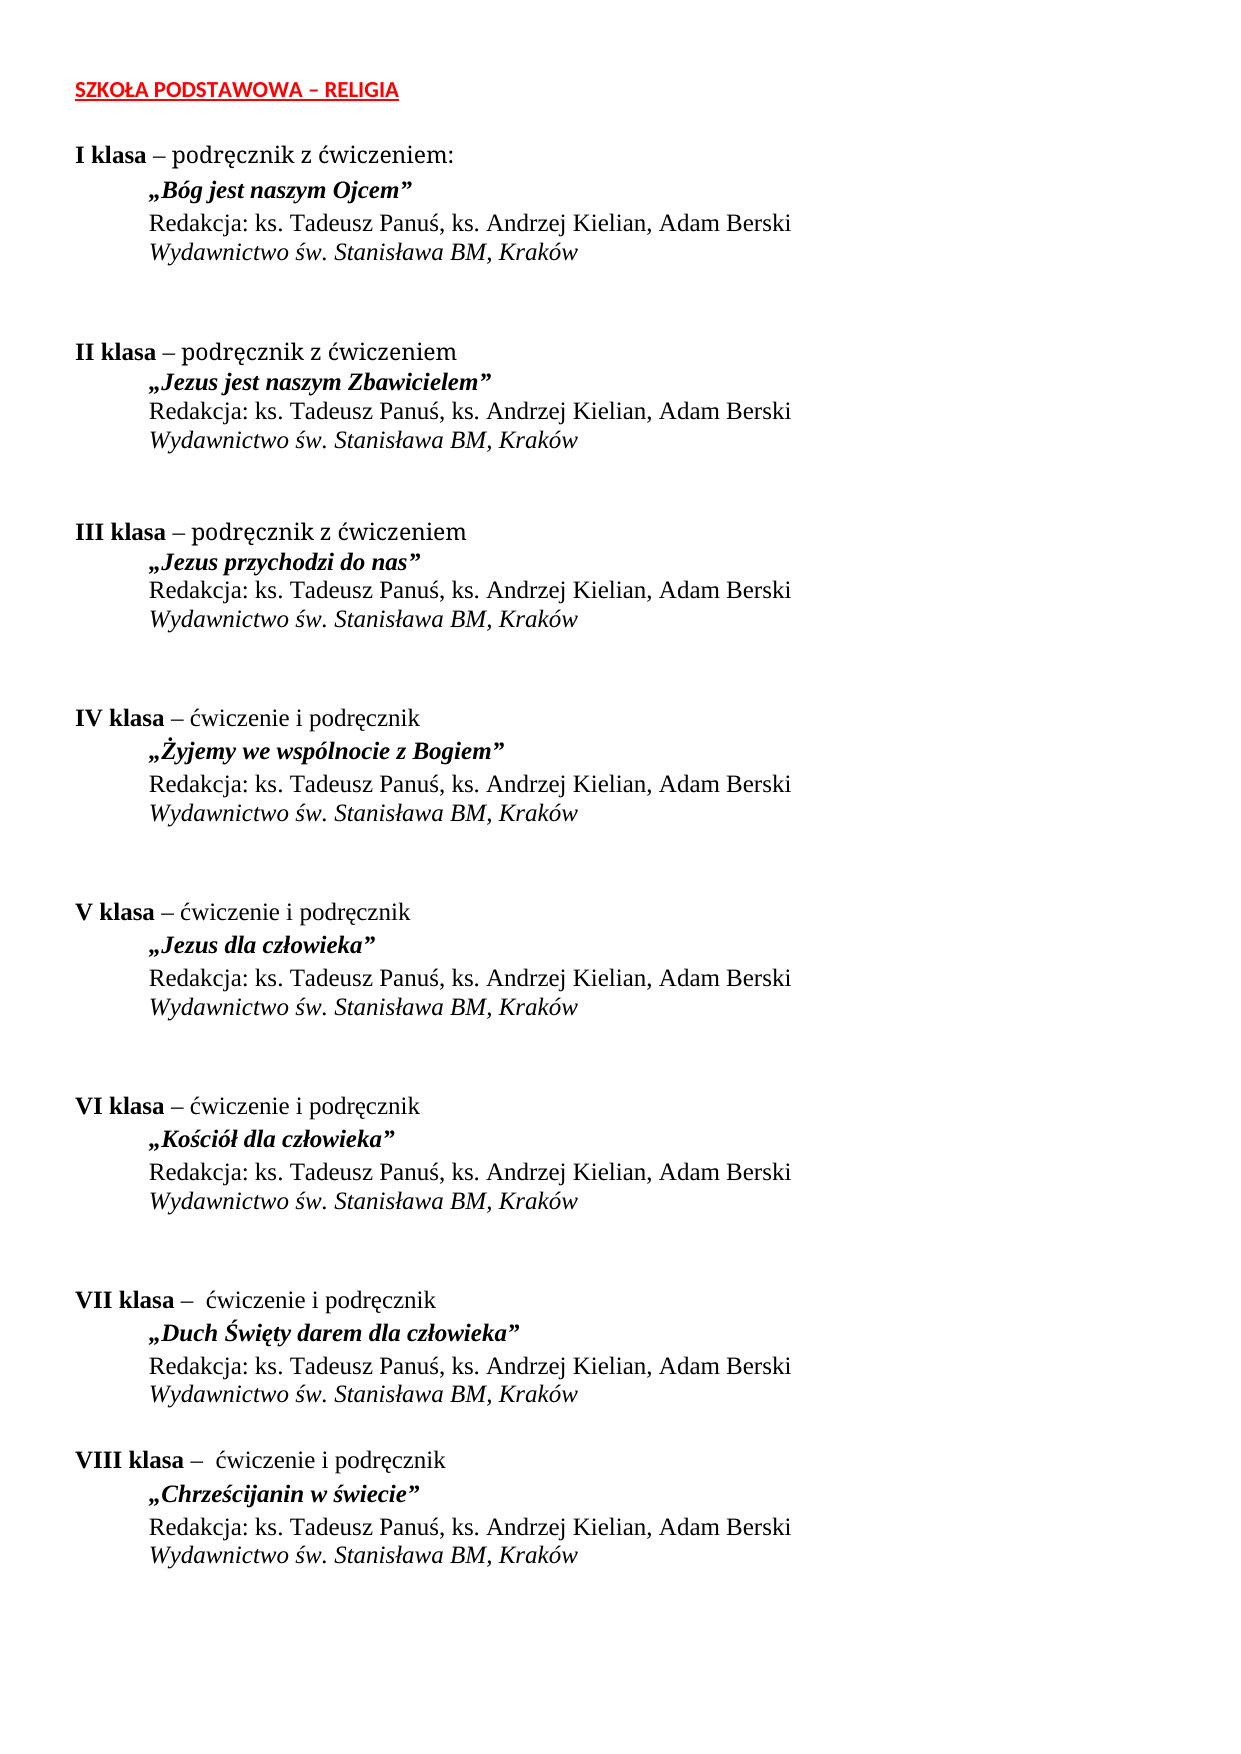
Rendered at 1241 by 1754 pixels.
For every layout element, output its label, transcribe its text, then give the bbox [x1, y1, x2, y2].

text „Kościół dla człowieka” [75, 1124, 1165, 1153]
text II klasa – podręcznik z ćwiczeniem [75, 336, 1165, 367]
text „Jezus przychodzi do nas” [75, 547, 1165, 575]
text „Bóg jest naszym Ojcem” [75, 175, 1165, 204]
text „Chrześcijanin w świecie” [75, 1479, 1165, 1507]
text Wydawnictwo św. Stanisława BM, Kraków [75, 992, 1165, 1021]
text Wydawnictwo św. Stanisława BM, Kraków [75, 1186, 1165, 1214]
text „Jezus dla człowieka” [75, 930, 1165, 959]
text Wydawnictwo św. Stanisława BM, Kraków [75, 604, 1165, 633]
text V klasa – ćwiczenie i podręcznik [75, 897, 1165, 926]
text Wydawnictwo św. Stanisława BM, Kraków [75, 237, 1165, 266]
text „Duch Święty darem dla człowieka” [75, 1318, 1165, 1347]
text I klasa – podręcznik z ćwiczeniem: [75, 139, 1165, 171]
text Redakcja: ks. Tadeusz Panuś, ks. Andrzej Kielian, Adam Berski [75, 1512, 1165, 1540]
text IV klasa – ćwiczenie i podręcznik [75, 703, 1165, 732]
text VIII klasa – ćwiczenie i podręcznik [75, 1446, 1165, 1474]
text „Żyjemy we wspólnocie z Bogiem” [75, 736, 1165, 765]
text Wydawnictwo św. Stanisława BM, Kraków [75, 798, 1165, 827]
text Wydawnictwo św. Stanisława BM, Kraków [75, 1379, 1165, 1408]
text SZKOŁA PODSTAWOWA – RELIGIA [75, 75, 1165, 103]
text VI klasa – ćwiczenie i podręcznik [75, 1091, 1165, 1120]
text Redakcja: ks. Tadeusz Panuś, ks. Andrzej Kielian, Adam Berski [75, 396, 1165, 425]
text „Jezus jest naszym Zbawicielem” [75, 367, 1165, 396]
text VII klasa – ćwiczenie i podręcznik [75, 1285, 1165, 1313]
text Redakcja: ks. Tadeusz Panuś, ks. Andrzej Kielian, Adam Berski [75, 1351, 1165, 1379]
text Redakcja: ks. Tadeusz Panuś, ks. Andrzej Kielian, Adam Berski [75, 208, 1165, 237]
text Redakcja: ks. Tadeusz Panuś, ks. Andrzej Kielian, Adam Berski [75, 769, 1165, 798]
text Wydawnictwo św. Stanisława BM, Kraków [75, 425, 1165, 454]
text III klasa – podręcznik z ćwiczeniem [75, 515, 1165, 547]
text Redakcja: ks. Tadeusz Panuś, ks. Andrzej Kielian, Adam Berski [75, 963, 1165, 992]
text Redakcja: ks. Tadeusz Panuś, ks. Andrzej Kielian, Adam Berski [75, 1157, 1165, 1186]
text Redakcja: ks. Tadeusz Panuś, ks. Andrzej Kielian, Adam Berski [75, 575, 1165, 604]
text Wydawnictwo św. Stanisława BM, Kraków [75, 1540, 1165, 1569]
